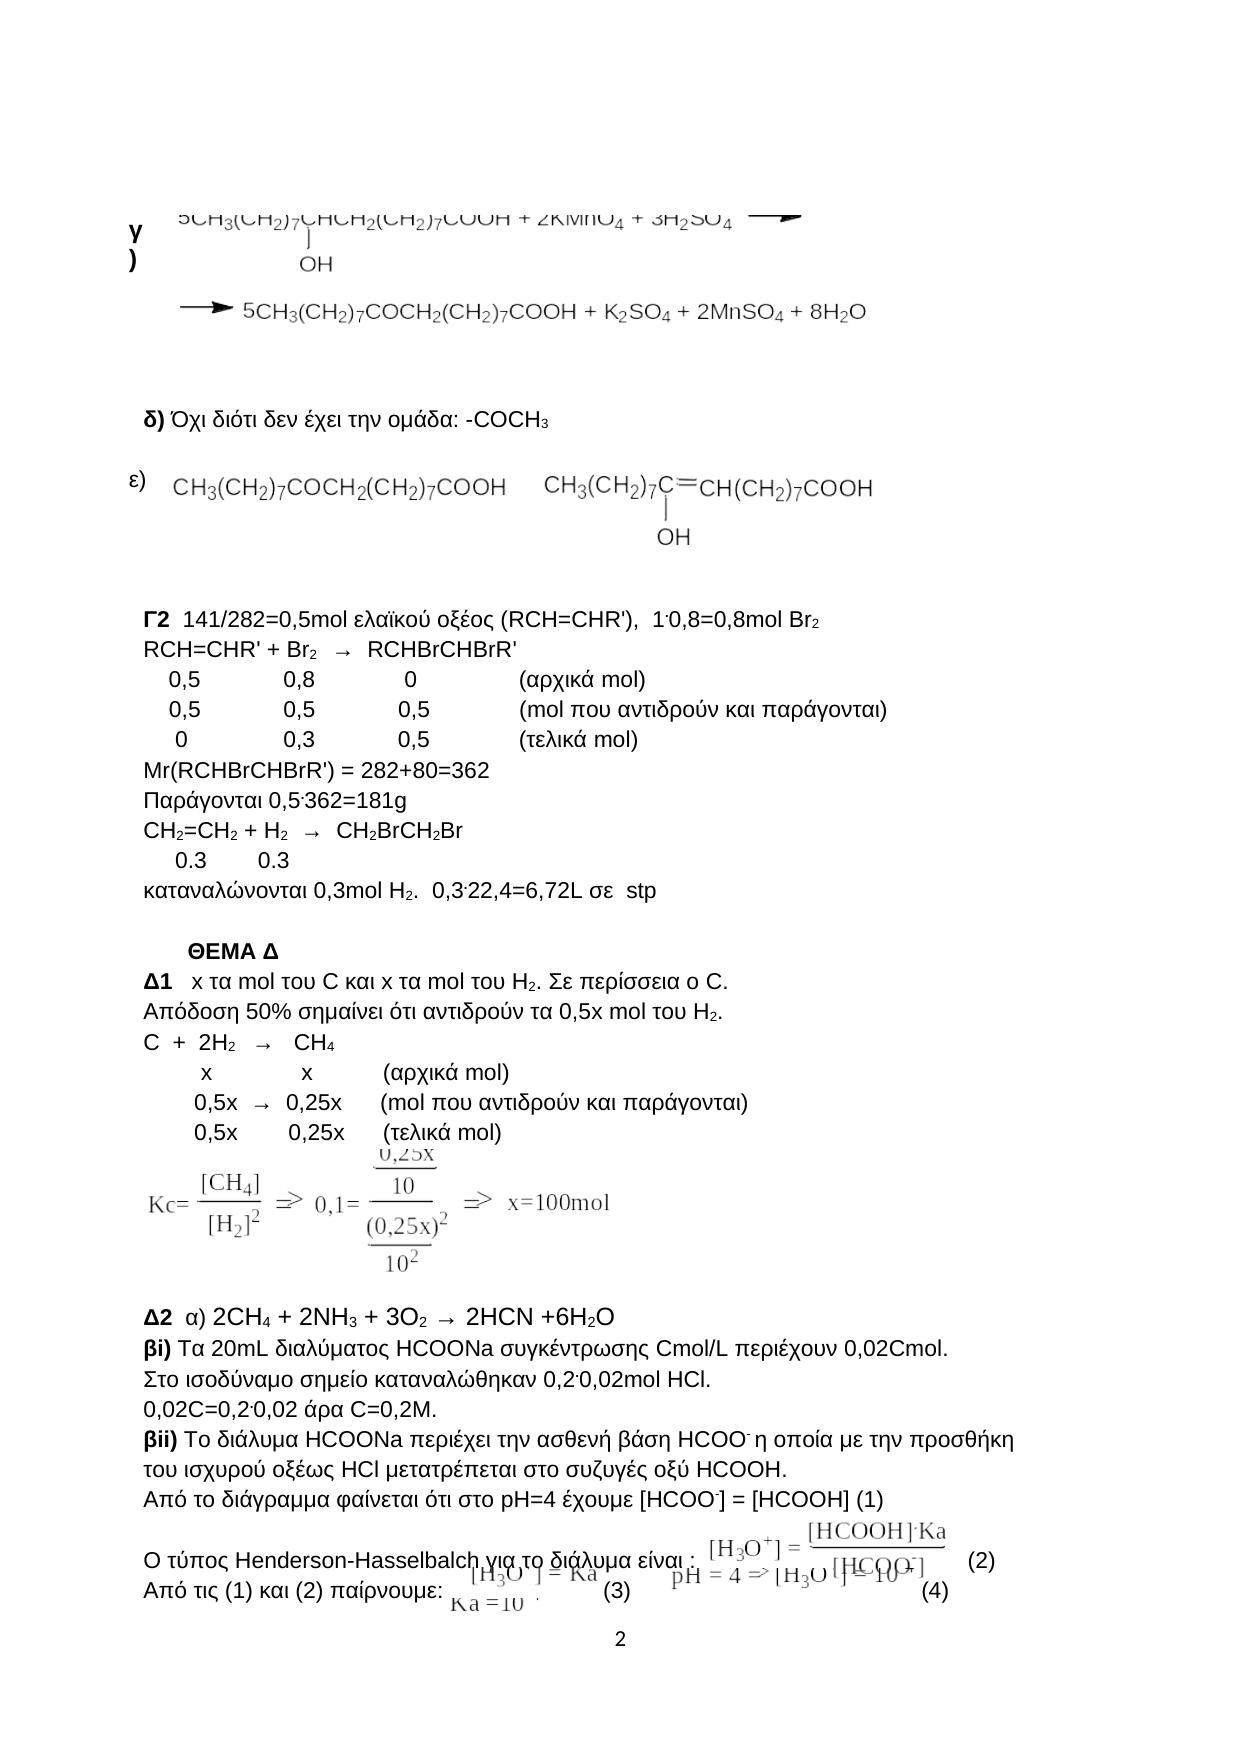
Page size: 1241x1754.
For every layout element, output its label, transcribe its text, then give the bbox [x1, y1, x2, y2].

text Από τις (1) και (2) παίρνουμε: (3) (4) [143, 1577, 1053, 1603]
text δ) Όχι διότι δεν έχει την ομάδα: -COCH3 [143, 406, 1053, 432]
text Δ1 x τα mol του C και x τα mol του H2. Σε περίσσεια ο C. Απόδοση 50% σημαίνει ότι αντιδρούν τα 0,5x mol του H2. [143, 968, 1053, 1024]
text Γ2 141/282=0,5mol ελαϊκού οξέος (RCH=CHR'), 1.0,8=0,8mol Br2 [143, 606, 1053, 632]
text ΘΕΜΑ Δ [187, 938, 1053, 964]
table_header [158, 466, 1005, 606]
text RCH=CHR' + Br2 → RCHBrCHBrR' [143, 636, 1053, 662]
table_header [162, 215, 1009, 373]
text 0,5 0,8 0 (αρχικά mol) [143, 666, 1053, 692]
text βi) Τα 20mL διαλύματος HCOONa συγκέντρωσης Cmol/L περιέχουν 0,02Cmol. Στο ισοδύναμο σημείο καταναλώθηκαν 0,2.0,02mol HCl. 0,02C=0,2.0,02 άρα C=0,2M. [143, 1335, 1053, 1422]
table_header γ) [117, 215, 162, 373]
text Παράγονται 0,5.362=181g [143, 787, 1053, 813]
text 0.3 0.3 καταναλώνονται 0,3mol H2. 0,3.22,4=6,72L σε stp [143, 847, 1053, 904]
table_header ε) [117, 466, 158, 606]
text Mr(RCHBrCHBrR') = 282+80=362 [143, 757, 1053, 783]
text CH2=CH2 + H2 → CH2BrCH2Br [143, 817, 1053, 843]
text Ο τύπος Henderson-Hasselbalch για το διάλυμα είναι : (2) [143, 1547, 1053, 1573]
text 0 0,3 0,5 (τελικά mol) [143, 726, 1053, 753]
text βii) Το διάλυμα HCOONa περιέχει την ασθενή βάση HCOO- η οποία με την προσθήκη του ισχυρού οξέως HCl μετατρέπεται στο συζυγές οξύ HCOOH. [143, 1426, 1053, 1482]
text C + 2H2 → CH4 x x (αρχικά mol) 0,5x → 0,25x (mol που αντιδρούν και παράγονται) 0,5x 0,25x (τελικά mol) [143, 1028, 1053, 1145]
text 0,5 0,5 0,5 (mol που αντιδρούν και παράγονται) [143, 696, 1053, 722]
text Δ2 α) 2CH4 + 2NH3 + 3O2 → 2HCN +6H2O [143, 1302, 1053, 1331]
text Από το διάγραμμα φαίνεται ότι στο pH=4 έχουμε [HCOO-] = [HCOOΗ] (1) [143, 1486, 1053, 1513]
